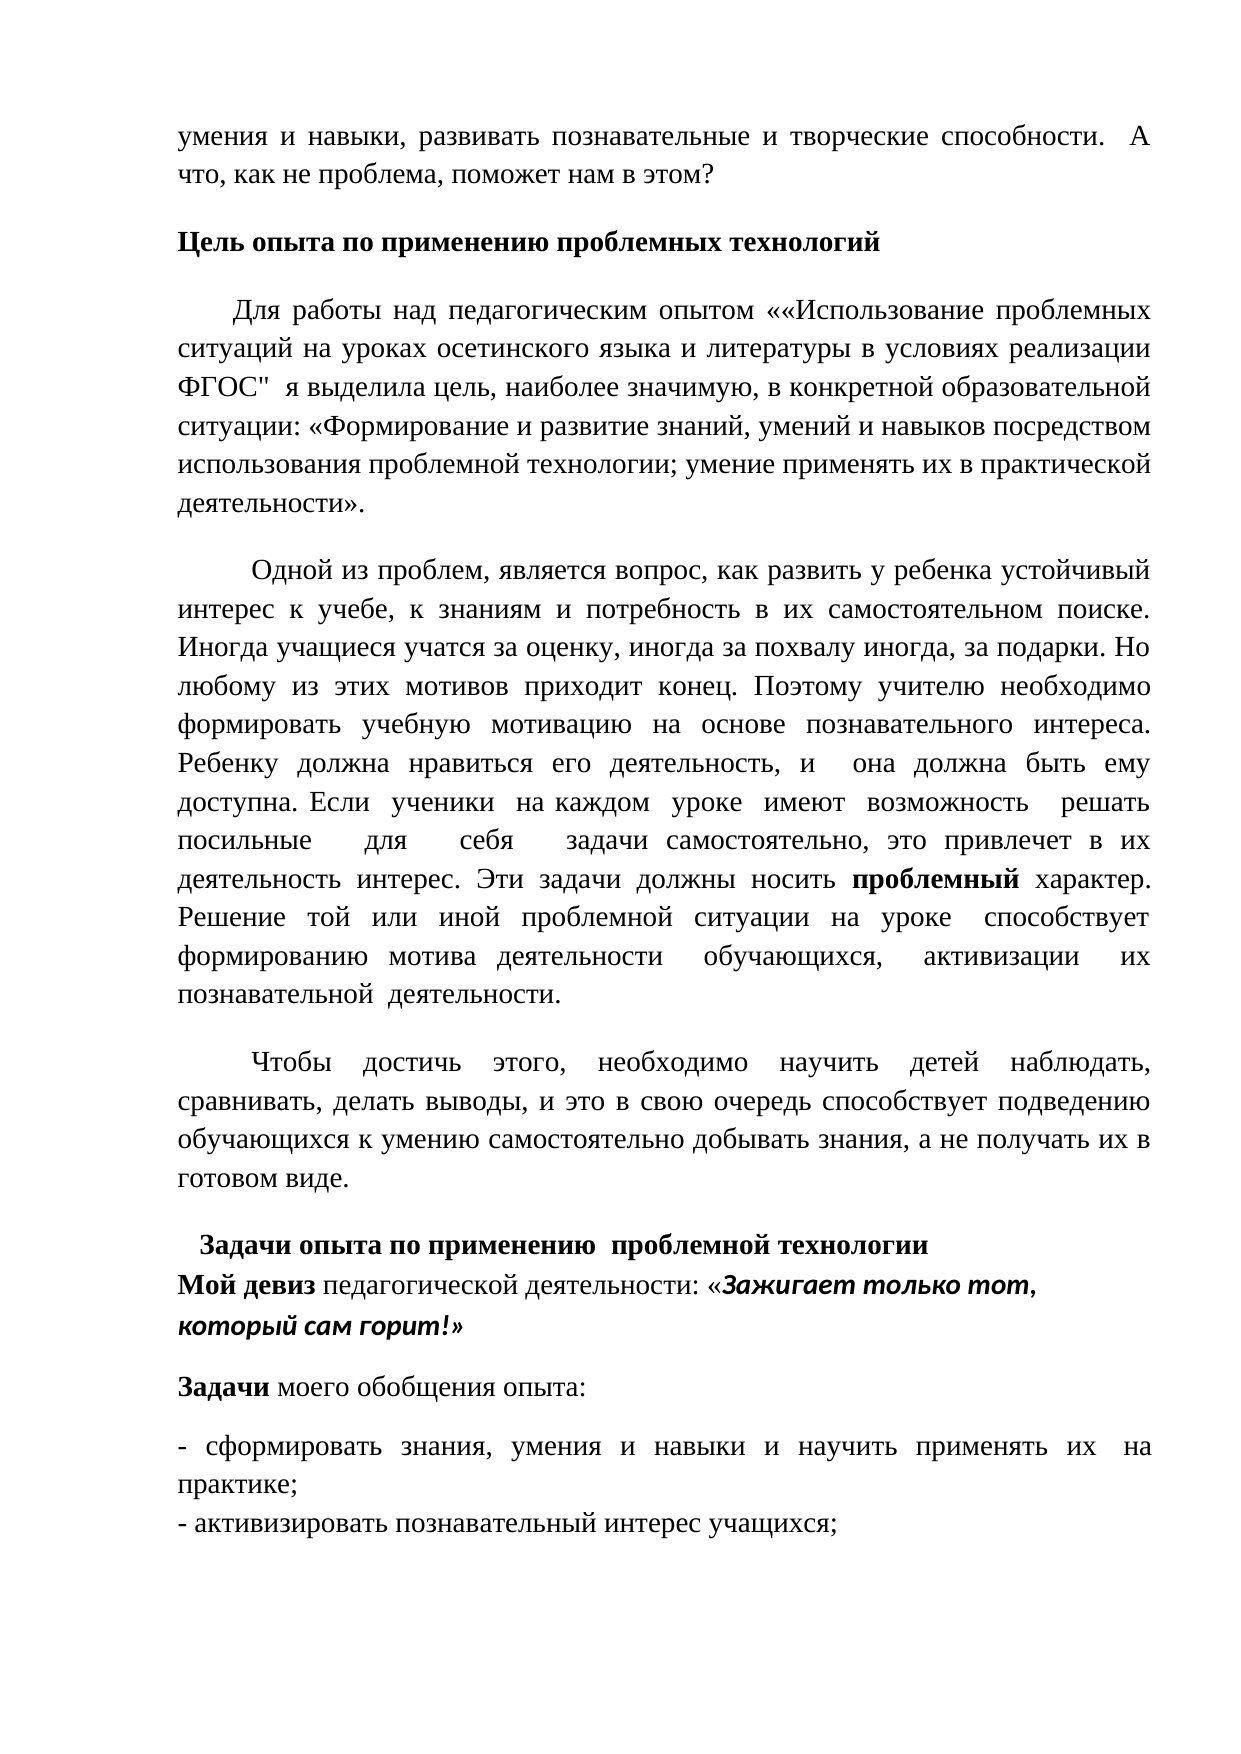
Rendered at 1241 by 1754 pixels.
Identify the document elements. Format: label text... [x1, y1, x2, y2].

text - сформировать знания, умения и навыки и научить применять их на практике; [177, 1428, 1152, 1500]
text - активизировать познавательный интерес учащихся; [177, 1505, 1152, 1539]
text Чтобы достичь этого, необходимо научить детей наблюдать, сравнивать, делать выводы, и это в свою очередь способствует подведению обучающихся к умению самостоятельно добывать знания, а не получать их в готовом виде. [177, 1044, 1152, 1193]
text Мой девиз педагогической деятельности: «Зажигает только тот, который сам горит!» [177, 1266, 1152, 1343]
text Одной из проблем, является вопрос, как развить у ребенка устойчивый интерес к учебе, к знаниям и потребность в их самостоятельном поиске. Иногда учащиеся учатся за оценку, иногда за похвалу иногда, за подарки. Но любому из этих мотивов приходит конец. Поэтому учителю необходимо формировать учебную мотивацию на основе познавательного интереса. Ребенку должна нравиться его деятельность, и она должна быть ему доступна. Если ученики на каждом уроке имеют возможность решать посильные для себя задачи самостоятельно, это привлечет в их деятельность интерес. Эти задачи должны носить проблемный характер. Решение той или иной проблемной ситуации на уроке способствует формированию мотива деятельности обучающихся, активизации их познавательной деятельности. [177, 552, 1152, 1010]
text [177, 118, 1152, 190]
text Для работы над педагогическим опытом ««Использование проблемных ситуаций на уроках осетинского языка и литературы в условиях реализации ФГОС" я выделила цель, наиболее значимую, в конкретной образовательной ситуации: «Формирование и развитие знаний, умений и навыков посредством использования проблемной технологии; умение применять их в практической деятельности». [177, 292, 1152, 518]
text Цель опыта по применению проблемных технологий [177, 224, 1152, 258]
text Задачи моего обобщения опыта: [177, 1369, 1152, 1402]
text Задачи опыта по применению проблемной технологии [177, 1227, 1152, 1261]
